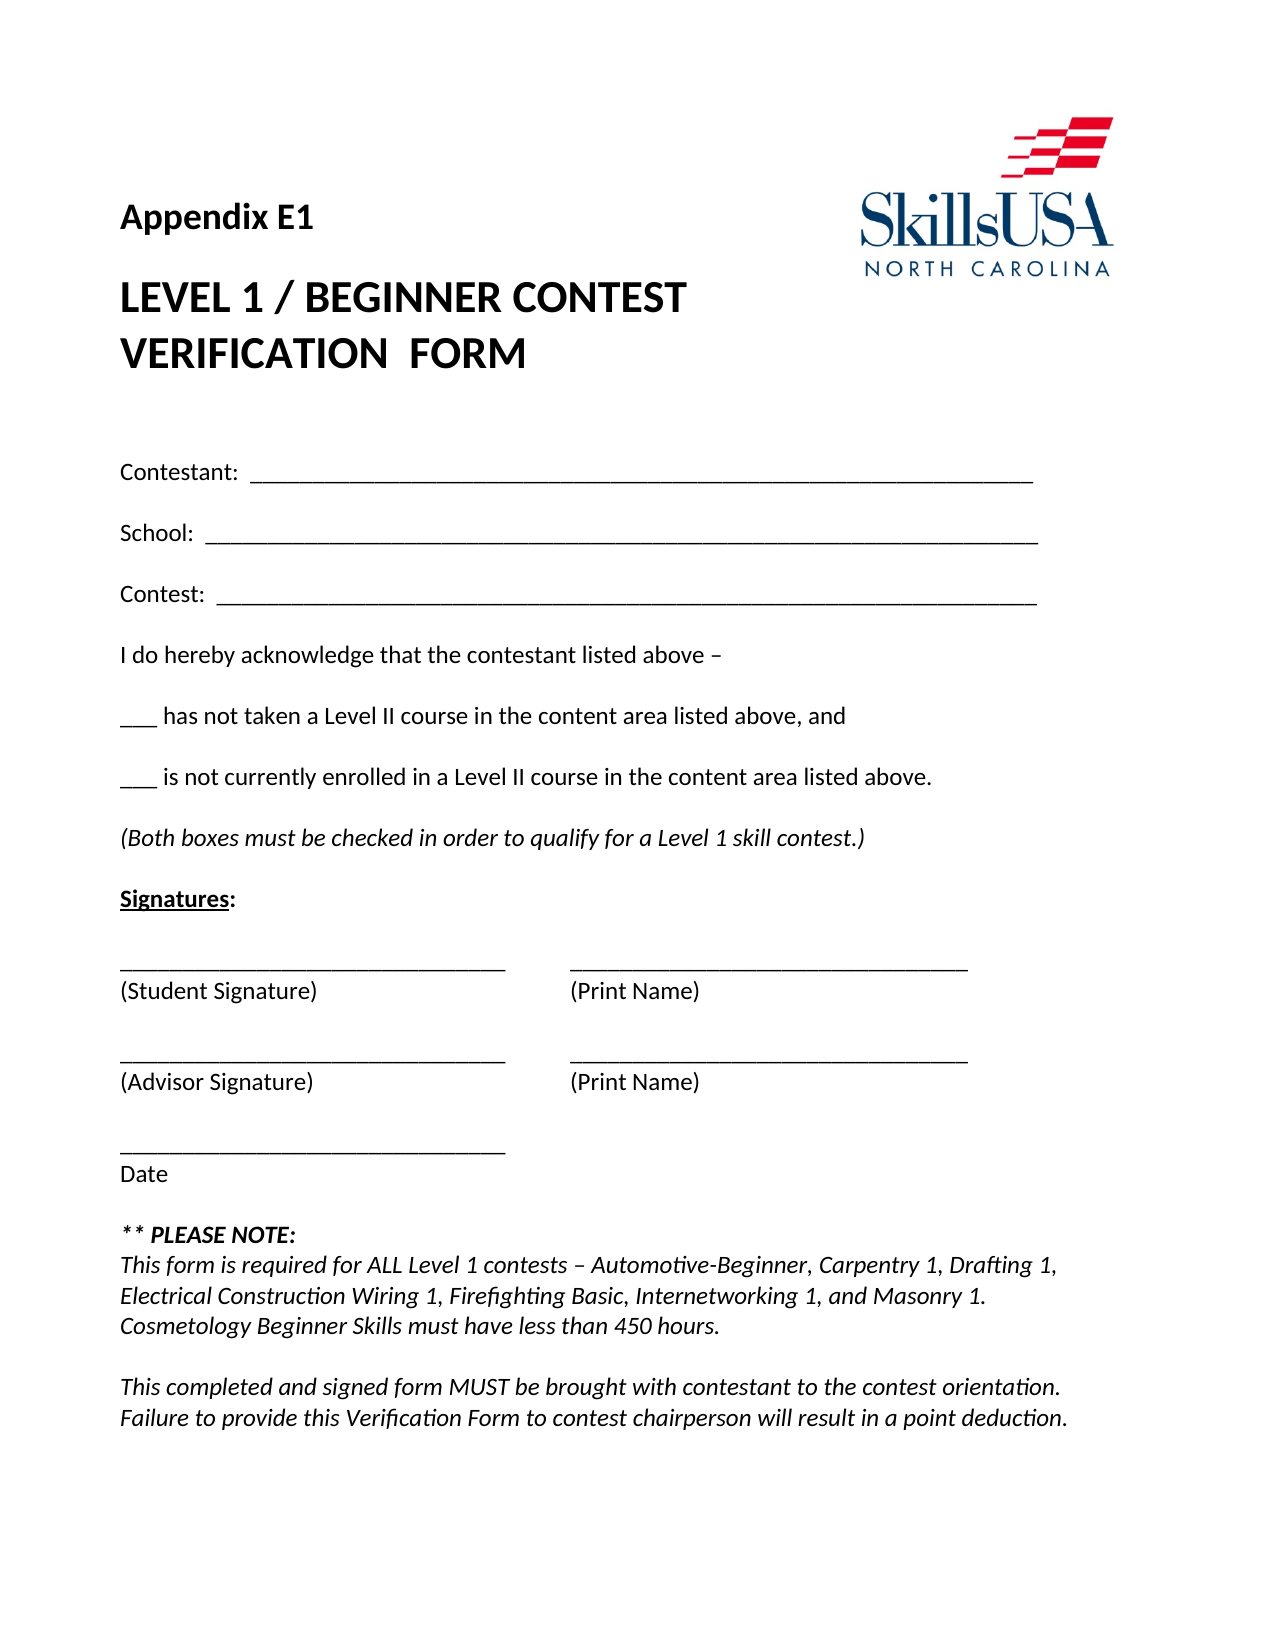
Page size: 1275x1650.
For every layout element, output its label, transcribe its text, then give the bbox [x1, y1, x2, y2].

text ___ has not taken a Level II course in the content area listed above, and [120, 700, 1155, 731]
text _______________________________ ________________________________ [120, 944, 1155, 975]
text (Both boxes must be checked in order to qualify for a Level 1 skill contest.) [120, 822, 1155, 853]
text (Advisor Signature) (Print Name) [120, 1066, 1155, 1097]
text ___ is not currently enrolled in a Level II course in the content area listed above. [120, 761, 1155, 792]
text Appendix E1 [120, 193, 807, 239]
text LEVEL 1 / BEGINNER CONTEST [120, 268, 807, 324]
text ** PLEASE NOTE: [120, 1219, 1155, 1249]
text Failure to provide this Verification Form to contest chairperson will result in a point deduction. [120, 1402, 1123, 1433]
text School: ___________________________________________________________________ [120, 517, 1155, 547]
text _______________________________ [120, 1127, 1155, 1158]
text VERIFICATION FORM [120, 324, 1155, 379]
text Signatures: [120, 883, 1155, 914]
text This form is required for ALL Level 1 contests – Automotive-Beginner, Carpentry 1, Drafting 1, Electrical Construction Wiring 1, Firefighting Basic, Internetworking 1, and Masonry 1. Cosmetology Beginner Skills must have less than 450 hours. [120, 1249, 1123, 1341]
text (Student Signature) (Print Name) [120, 975, 1155, 1005]
text Contestant: _______________________________________________________________ [120, 456, 1155, 486]
text I do hereby acknowledge that the contestant listed above – [120, 639, 1155, 669]
text Date [120, 1158, 1155, 1188]
text _______________________________ ________________________________ [120, 1036, 1155, 1066]
text Contest: __________________________________________________________________ [120, 578, 1155, 608]
text This completed and signed form MUST be brought with contestant to the contest orientation. [120, 1372, 1123, 1402]
picture [807, 64, 1167, 324]
